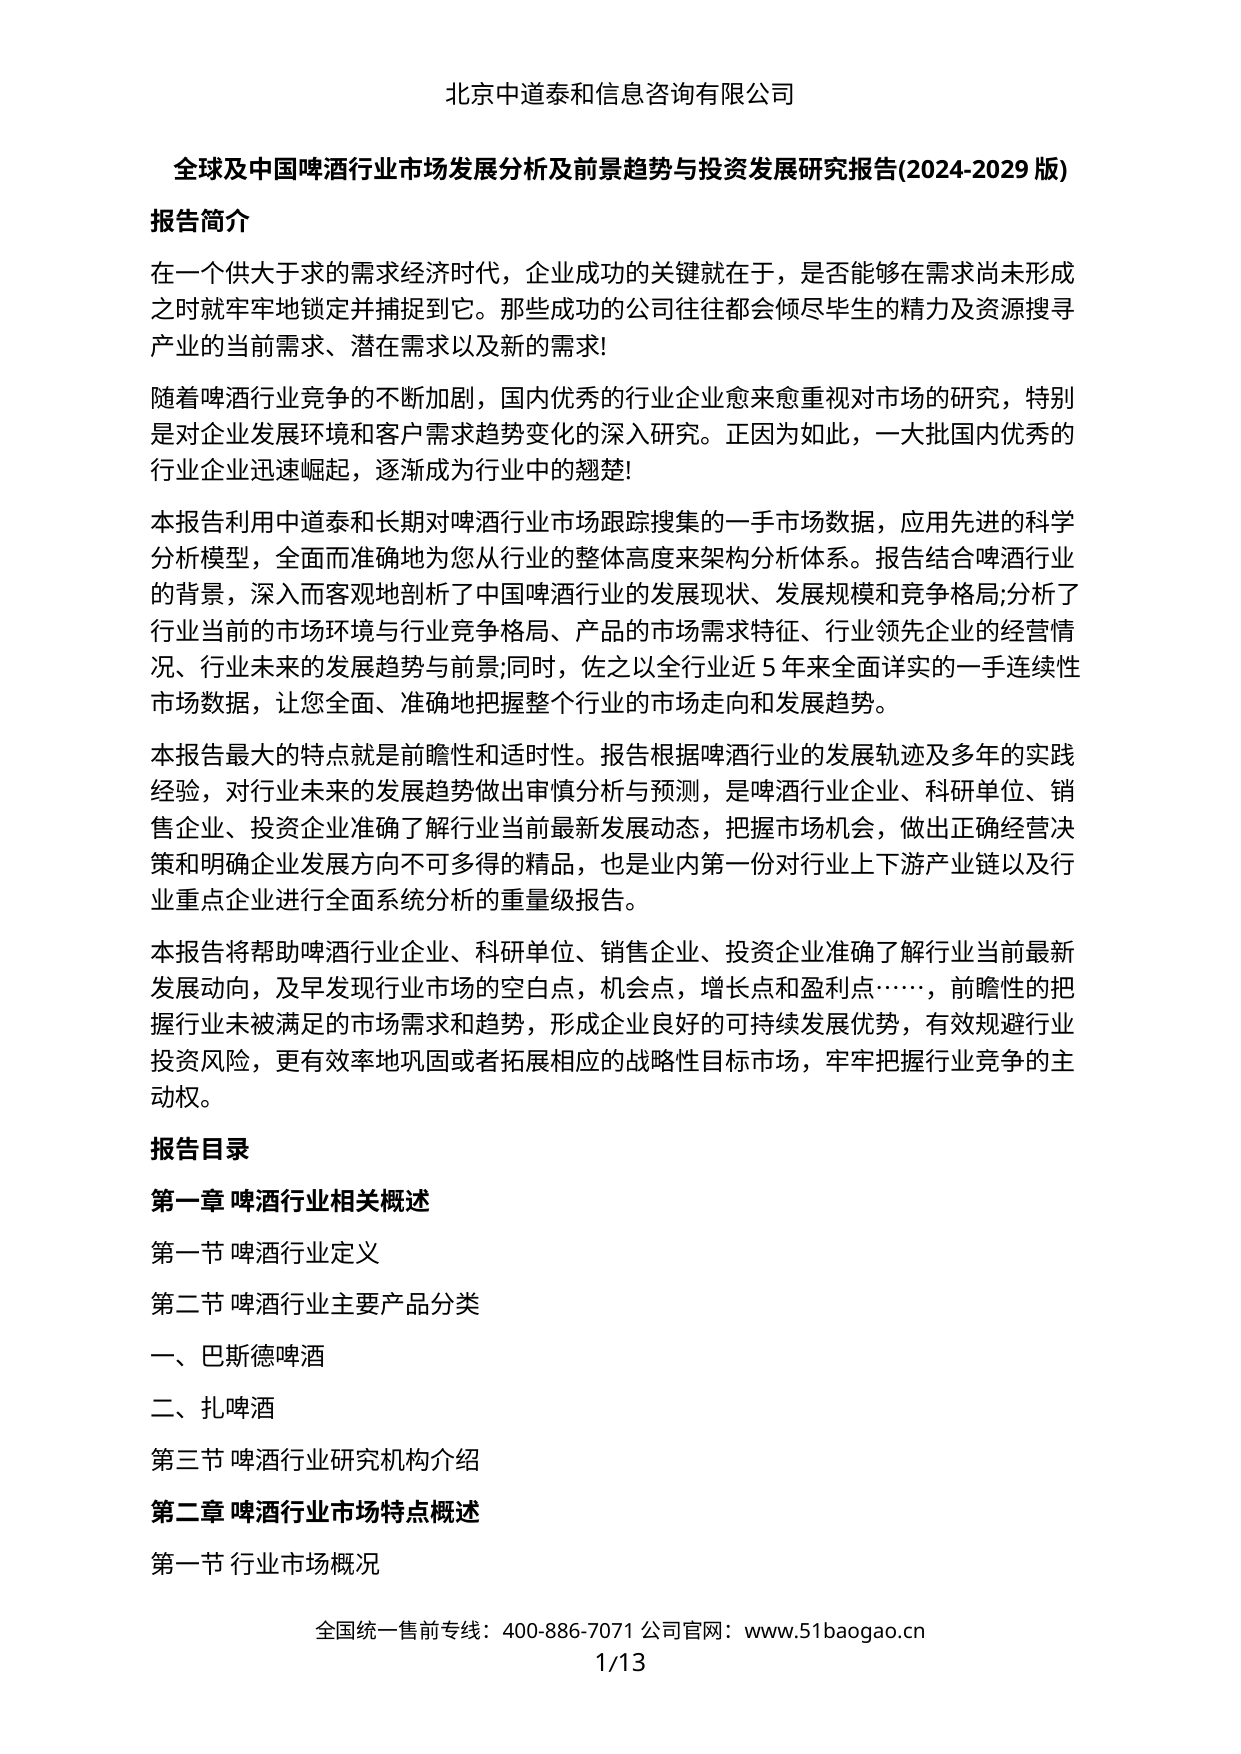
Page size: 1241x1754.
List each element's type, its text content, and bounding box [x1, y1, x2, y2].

text 第二章 啤酒行业市场特点概述 [150, 1492, 1090, 1529]
text 二、扎啤酒 [150, 1389, 1090, 1425]
text 全球及中国啤酒行业市场发展分析及前景趋势与投资发展研究报告(2024-2029版) [150, 150, 1090, 186]
text 第三节 啤酒行业研究机构介绍 [150, 1441, 1090, 1477]
text 第二节 啤酒行业主要产品分类 [150, 1285, 1090, 1321]
text 报告目录 [150, 1129, 1090, 1166]
text 第一章 啤酒行业相关概述 [150, 1181, 1090, 1217]
text 在一个供大于求的需求经济时代，企业成功的关键就在于，是否能够在需求尚未形成之时就牢牢地锁定并捕捉到它。那些成功的公司往往都会倾尽毕生的精力及资源搜寻产业的当前需求、潜在需求以及新的需求! [150, 254, 1090, 362]
text 本报告利用中道泰和长期对啤酒行业市场跟踪搜集的一手市场数据，应用先进的科学分析模型，全面而准确地为您从行业的整体高度来架构分析体系。报告结合啤酒行业的背景，深入而客观地剖析了中国啤酒行业的发展现状、发展规模和竞争格局;分析了行业当前的市场环境与行业竞争格局、产品的市场需求特征、行业领先企业的经营情况、行业未来的发展趋势与前景;同时，佐之以全行业近5年来全面详实的一手连续性市场数据，让您全面、准确地把握整个行业的市场走向和发展趋势。 [150, 502, 1090, 720]
text 本报告将帮助啤酒行业企业、科研单位、销售企业、投资企业准确了解行业当前最新发展动向，及早发现行业市场的空白点，机会点，增长点和盈利点……，前瞻性的把握行业未被满足的市场需求和趋势，形成企业良好的可持续发展优势，有效规避行业投资风险，更有效率地巩固或者拓展相应的战略性目标市场，牢牢把握行业竞争的主动权。 [150, 932, 1090, 1114]
text 报告简介 [150, 202, 1090, 238]
text 随着啤酒行业竞争的不断加剧，国内优秀的行业企业愈来愈重视对市场的研究，特别是对企业发展环境和客户需求趋势变化的深入研究。正因为如此，一大批国内优秀的行业企业迅速崛起，逐渐成为行业中的翘楚! [150, 378, 1090, 487]
text 一、巴斯德啤酒 [150, 1337, 1090, 1373]
text 第一节 啤酒行业定义 [150, 1233, 1090, 1269]
text 本报告最大的特点就是前瞻性和适时性。报告根据啤酒行业的发展轨迹及多年的实践经验，对行业未来的发展趋势做出审慎分析与预测，是啤酒行业企业、科研单位、销售企业、投资企业准确了解行业当前最新发展动态，把握市场机会，做出正确经营决策和明确企业发展方向不可多得的精品，也是业内第一份对行业上下游产业链以及行业重点企业进行全面系统分析的重量级报告。 [150, 736, 1090, 917]
text 第一节 行业市场概况 [150, 1544, 1090, 1581]
